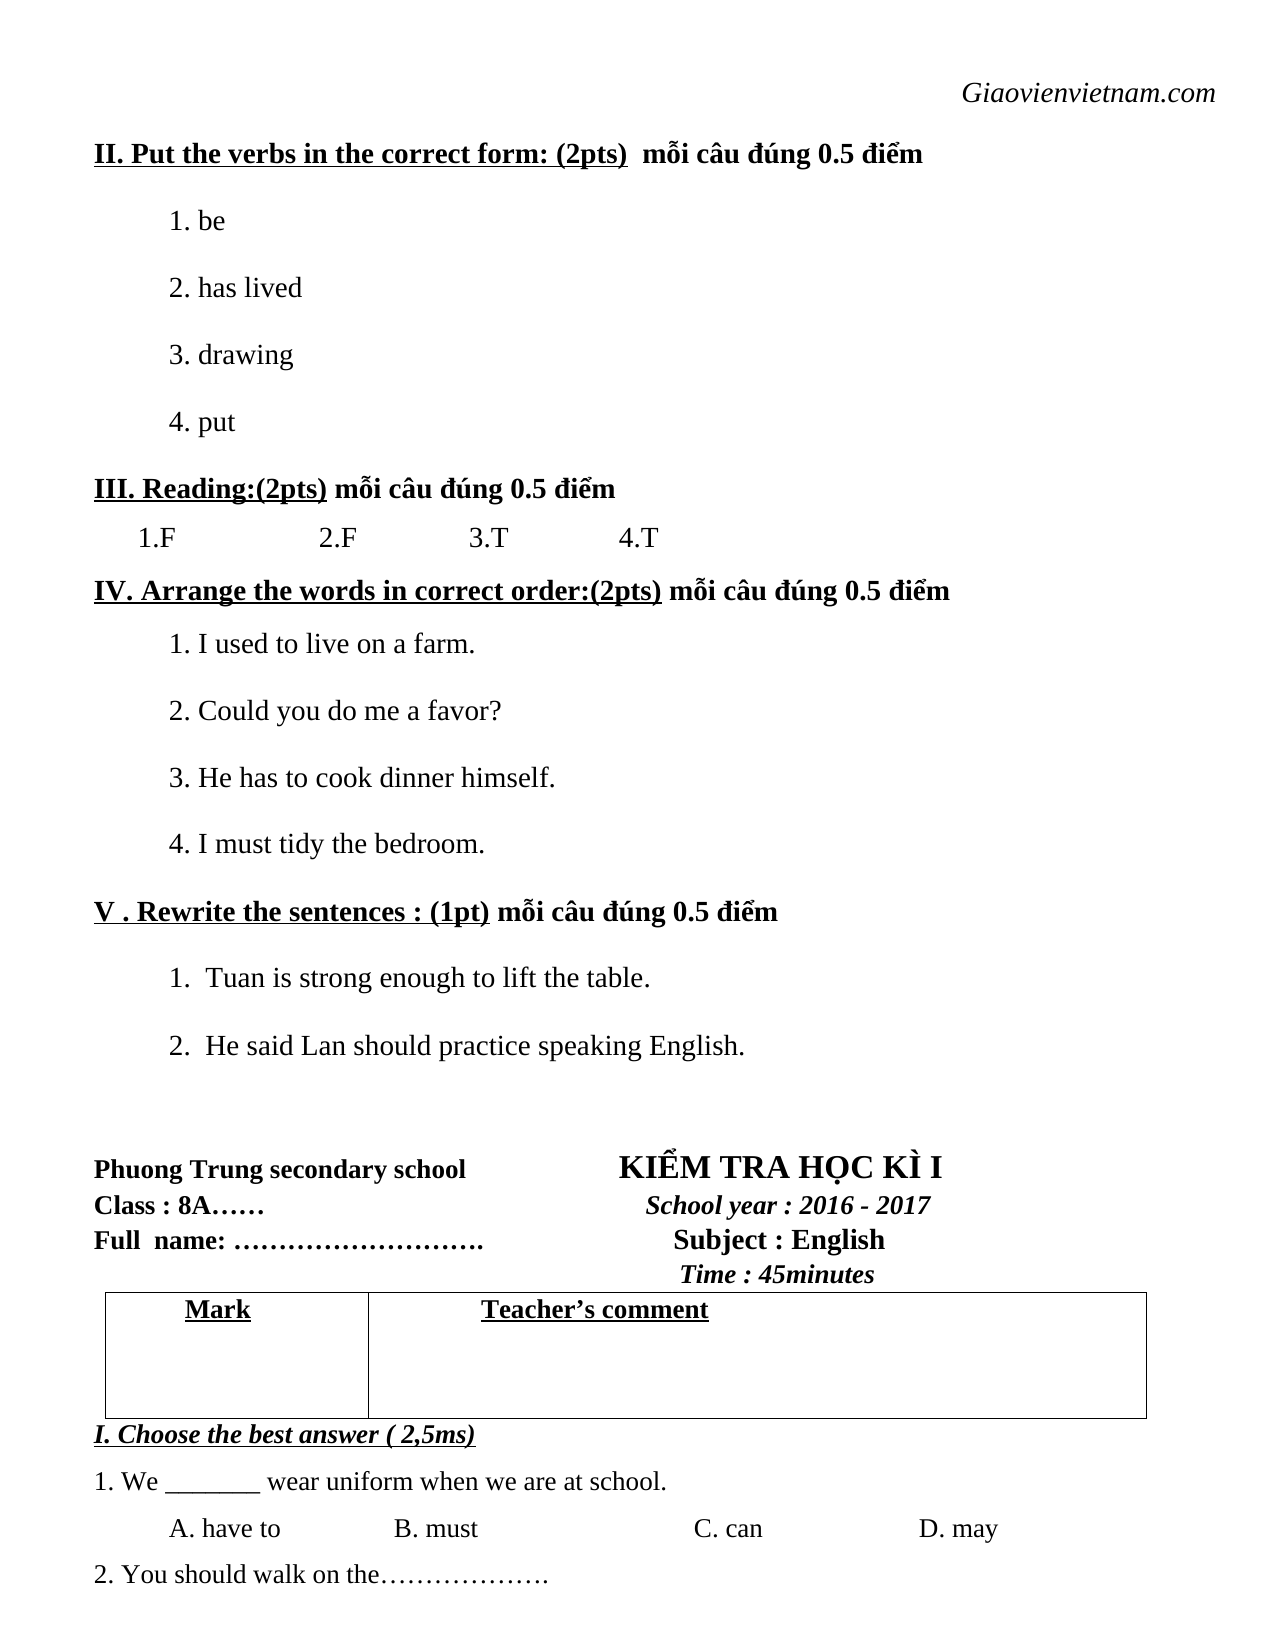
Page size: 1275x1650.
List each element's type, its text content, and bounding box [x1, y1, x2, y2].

text V . Rewrite the sentences : (1pt) mỗi câu đúng 0.5 điểm [94, 894, 1219, 927]
text A. have to B. must C. can D. may [94, 1512, 1219, 1543]
text 4. put [169, 404, 1219, 438]
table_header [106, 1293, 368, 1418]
text 3. He has to cook dinner himself. [94, 760, 1219, 793]
text 3. drawing [169, 337, 1219, 371]
text 2. has lived [169, 271, 1219, 304]
text Phuong Trung secondary school KIỂM TRA HỌC KÌ I [94, 1147, 1219, 1186]
text 1.F 2.F 3.T 4.T [94, 520, 1219, 554]
text 1. I used to live on a farm. [94, 626, 1219, 659]
text 2. Could you do me a favor? [94, 693, 1219, 726]
text 1. be [169, 203, 1219, 237]
text 1. Tuan is strong enough to lift the table. [94, 961, 1219, 994]
text 4. I must tidy the bedroom. [94, 827, 1219, 860]
text I. Choose the best answer ( 2,5ms) [94, 1419, 1219, 1450]
text III. Reading:(2pts) mỗi câu đúng 0.5 điểm [94, 471, 1219, 505]
text IV. Arrange the words in correct order:(2pts) mỗi câu đúng 0.5 điểm [94, 573, 1219, 606]
text 2. You should walk on the………………. [94, 1559, 1219, 1590]
text II. Put the verbs in the correct form: (2pts) mỗi câu đúng 0.5 điểm [94, 137, 1219, 170]
text Full name: ………………………. Subject : English [94, 1222, 1219, 1256]
text 2. He said Lan should practice speaking English. [94, 1028, 1219, 1061]
text Class : 8A…… School year : 2016 - 2017 [94, 1189, 1219, 1220]
text Time : 45minutes [94, 1258, 1219, 1289]
text 1. We _______ wear uniform when we are at school. [94, 1465, 1219, 1496]
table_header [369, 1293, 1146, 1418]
